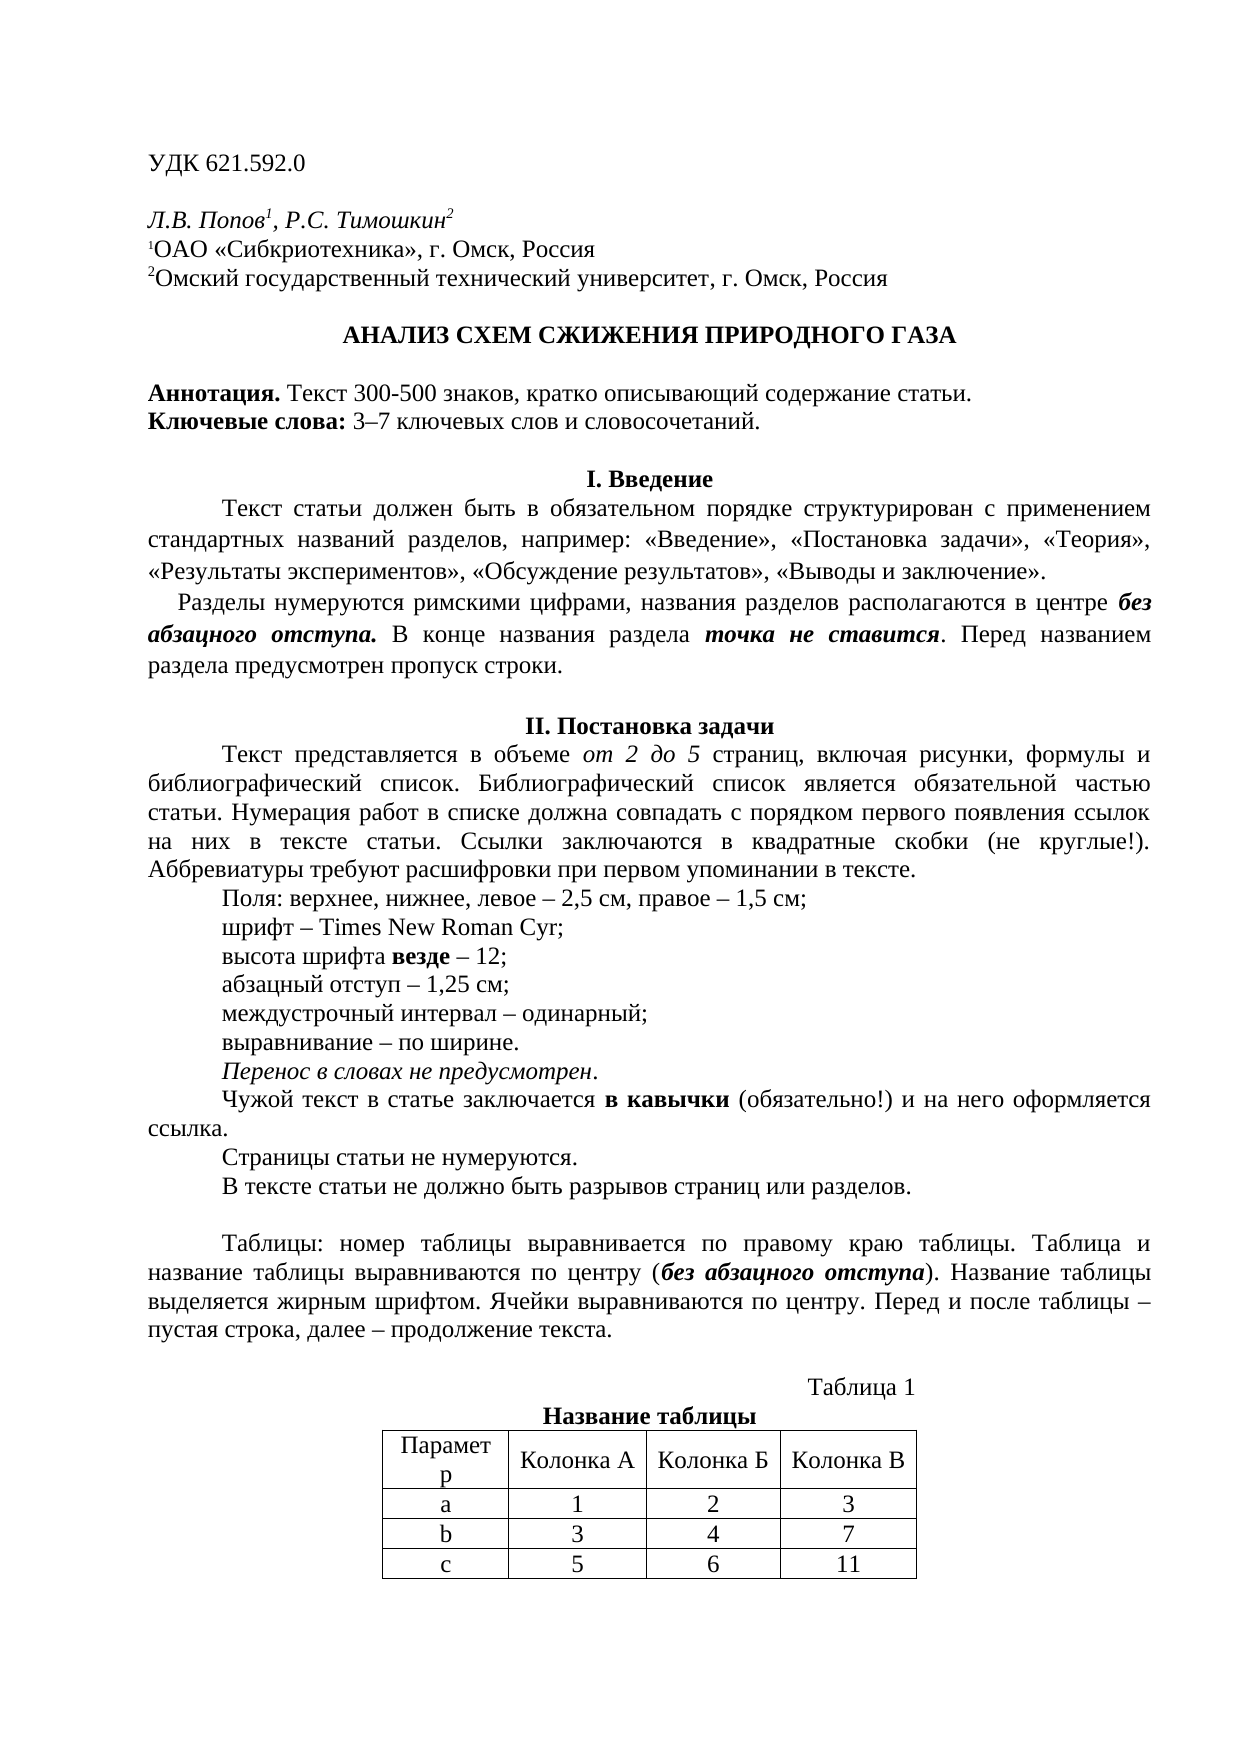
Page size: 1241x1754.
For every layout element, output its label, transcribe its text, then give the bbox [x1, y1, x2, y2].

text Ключевые слова: 3–7 ключевых слов и словосочетаний. [148, 406, 1152, 435]
text Текст представляется в объеме от 2 до 5 страниц, включая рисунки, формулы и библиографический список. Библиографический список является обязательной частью статьи. Нумерация работ в списке должна совпадать с порядком первого появления ссылок на них в тексте статьи. Ссылки заключаются в квадратные скобки (не круглые!). Аббревиатуры требуют расшифровки при первом упоминании в тексте. [148, 739, 1152, 883]
text высота шрифта везде – 12; [148, 941, 1152, 969]
table_cell 7 [781, 1519, 916, 1548]
table_cell 6 [647, 1549, 780, 1577]
text Разделы нумеруются римскими цифрами, названия разделов располагаются в центре без абзацного отступа. В конце названия раздела точка не ставится. Перед названием раздела предусмотрен пропуск строки. [148, 587, 1152, 679]
table_cell 11 [781, 1549, 916, 1577]
text Перенос в словах не предусмотрен. [148, 1056, 1152, 1084]
table_cell 5 [509, 1549, 646, 1577]
table_cell 3 [509, 1519, 646, 1548]
text АНАЛИЗ СХЕМ СЖИЖЕНИЯ ПРИРОДНОГО ГАЗА [148, 320, 1152, 349]
text выравнивание – по ширине. [148, 1027, 1152, 1056]
text Аннотация. Текст 300-500 знаков, кратко описывающий содержание статьи. [148, 378, 1152, 406]
table_cell 4 [647, 1519, 780, 1548]
table_cell a [383, 1489, 508, 1518]
table_cell 3 [781, 1489, 916, 1518]
text Таблицы: номер таблицы выравнивается по правому краю таблицы. Таблица и название таблицы выравниваются по центру (без абзацного отступа). Название таблицы выделяется жирным шрифтом. Ячейки выравниваются по центру. Перед и после таблицы – пустая строка, далее – продолжение текста. [148, 1228, 1152, 1343]
table_cell b [383, 1519, 508, 1548]
table_header Колонка В [781, 1431, 916, 1488]
table_cell c [383, 1549, 508, 1577]
text Название таблицы [148, 1401, 1152, 1429]
table_header Параметр [383, 1431, 508, 1488]
table_cell 1 [509, 1489, 646, 1518]
text I. Введение [148, 464, 1152, 493]
text 2Омский государственный технический университет, г. Омск, Россия [148, 263, 1152, 291]
text междустрочный интервал – одинарный; [148, 998, 1152, 1027]
text Л.В. Попов1, Р.С. Тимошкин2 [148, 205, 1152, 234]
text УДК 621.592.0 [148, 148, 1152, 176]
table_cell 2 [647, 1489, 780, 1518]
text Таблица 1 [148, 1372, 916, 1401]
text II. Постановка задачи [148, 711, 1152, 739]
text шрифт – Times New Roman Cyr; [148, 912, 1152, 941]
text 1ОАО «Сибкриотехника», г. Омск, Россия [148, 234, 1152, 263]
text Чужой текст в статье заключается в кавычки (обязательно!) и на него оформляется ссылка. [148, 1084, 1152, 1142]
table_header Колонка Б [647, 1431, 780, 1488]
text В тексте статьи не должно быть разрывов страниц или разделов. [148, 1171, 1152, 1199]
table_header Колонка А [509, 1431, 646, 1488]
text Поля: верхнее, нижнее, левое – 2,5 см, правое – 1,5 см; [148, 883, 1152, 912]
text абзацный отступ – 1,25 см; [148, 969, 1152, 998]
text Страницы статьи не нумеруются. [148, 1142, 1152, 1171]
text Текст статьи должен быть в обязательном порядке структурирован с применением стандартных названий разделов, например: «Введение», «Постановка задачи», «Теория», «Результаты экспериментов», «Обсуждение результатов», «Выводы и заключение». [148, 493, 1152, 584]
